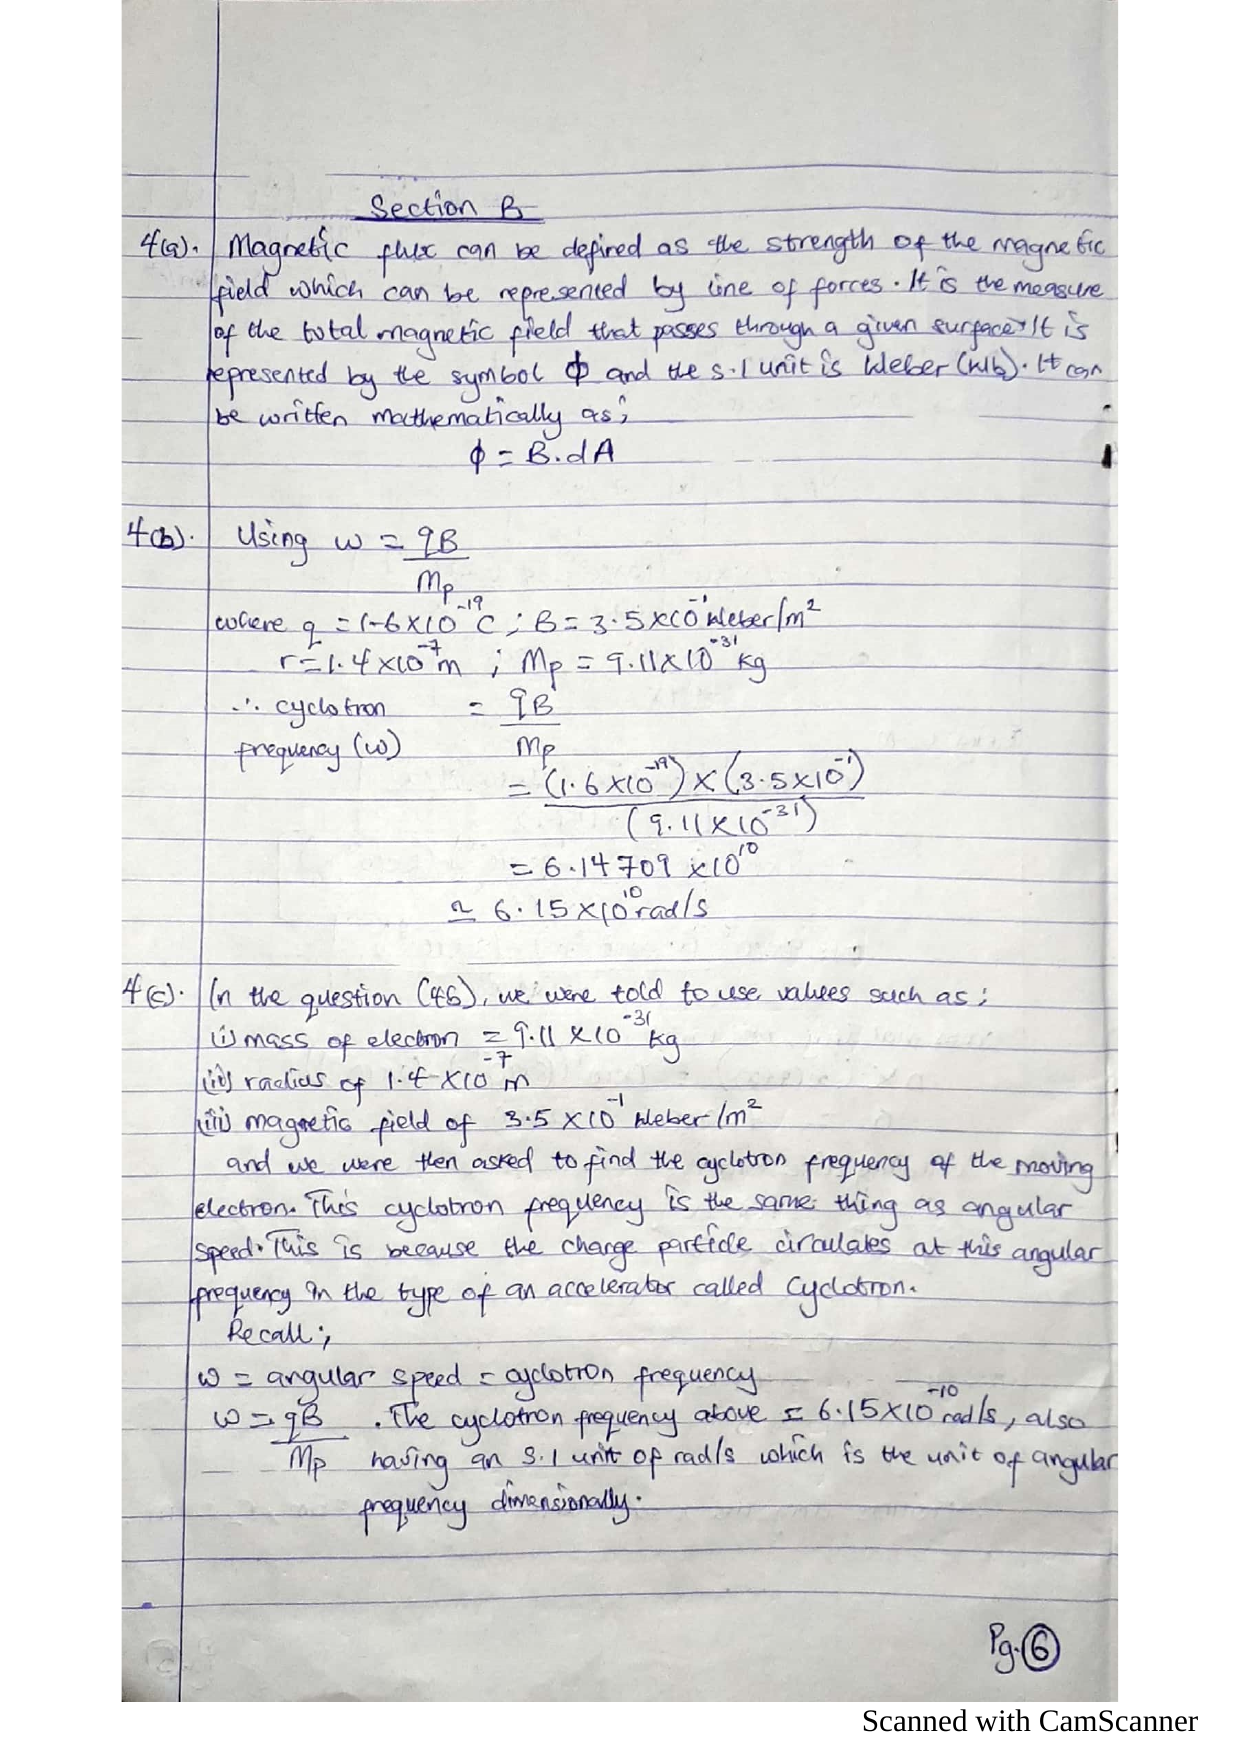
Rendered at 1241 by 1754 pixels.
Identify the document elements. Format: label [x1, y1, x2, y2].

picture [121, 0, 1119, 1702]
